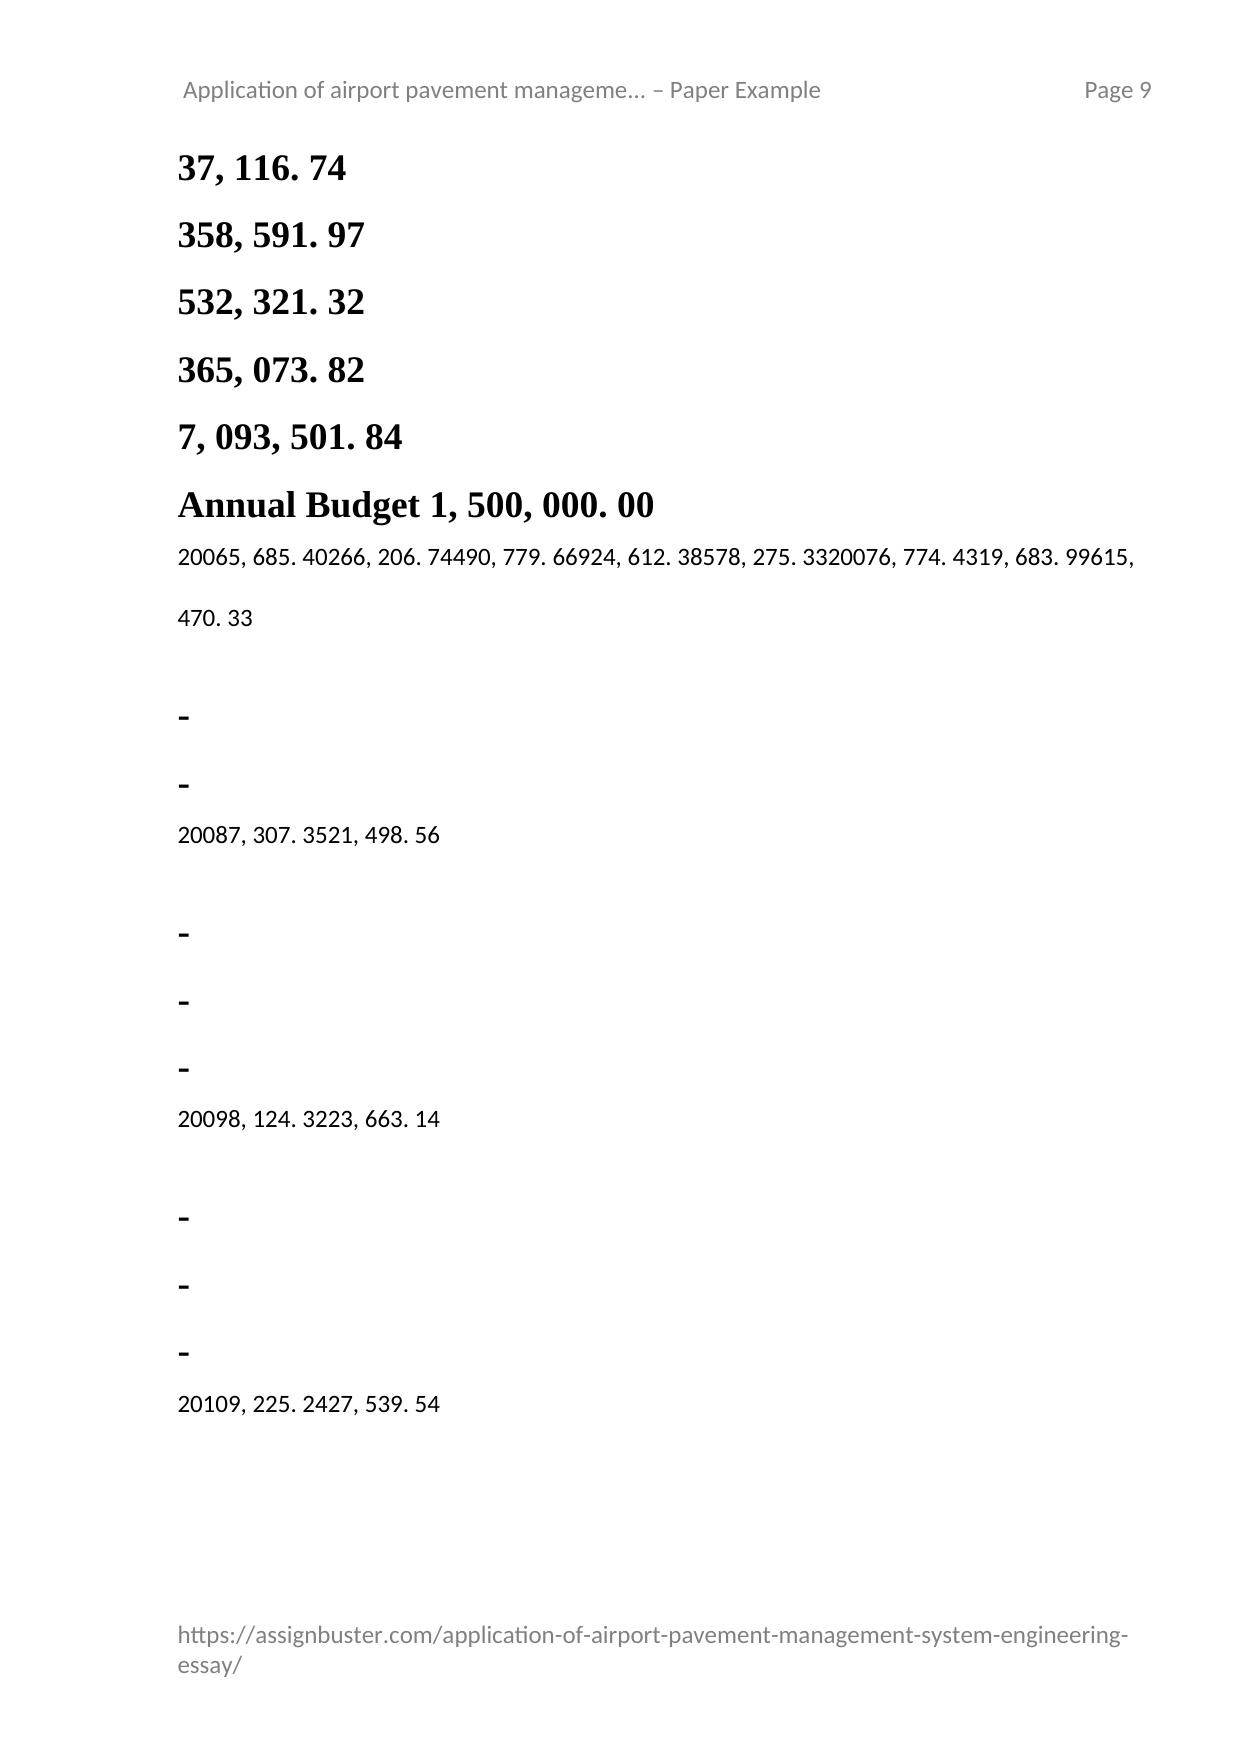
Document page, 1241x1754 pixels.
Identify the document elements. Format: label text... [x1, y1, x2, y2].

subtitle 532, 321. 32 [177, 280, 1152, 323]
subtitle - [177, 1329, 1152, 1372]
subtitle - [177, 1194, 1152, 1237]
subtitle - [177, 977, 1152, 1020]
text 20087, 307. 3521, 498. 56 [177, 819, 1152, 849]
subtitle Annual Budget 1, 500, 000. 00 [177, 482, 1152, 525]
subtitle 358, 591. 97 [177, 212, 1152, 256]
subtitle - [177, 909, 1152, 953]
subtitle - [177, 1261, 1152, 1304]
subtitle - [177, 1044, 1152, 1087]
subtitle 365, 073. 82 [177, 347, 1152, 390]
subtitle - [177, 693, 1152, 736]
text 20109, 225. 2427, 539. 54 [177, 1388, 1152, 1418]
text 20065, 685. 40266, 206. 74490, 779. 66924, 612. 38578, 275. 3320076, 774. 4319, 683. 99615, 470. 33 [177, 541, 1152, 633]
subtitle 7, 093, 501. 84 [177, 414, 1152, 458]
subtitle - [177, 760, 1152, 803]
subtitle 37, 116. 74 [177, 145, 1152, 188]
text 20098, 124. 3223, 663. 14 [177, 1103, 1152, 1134]
